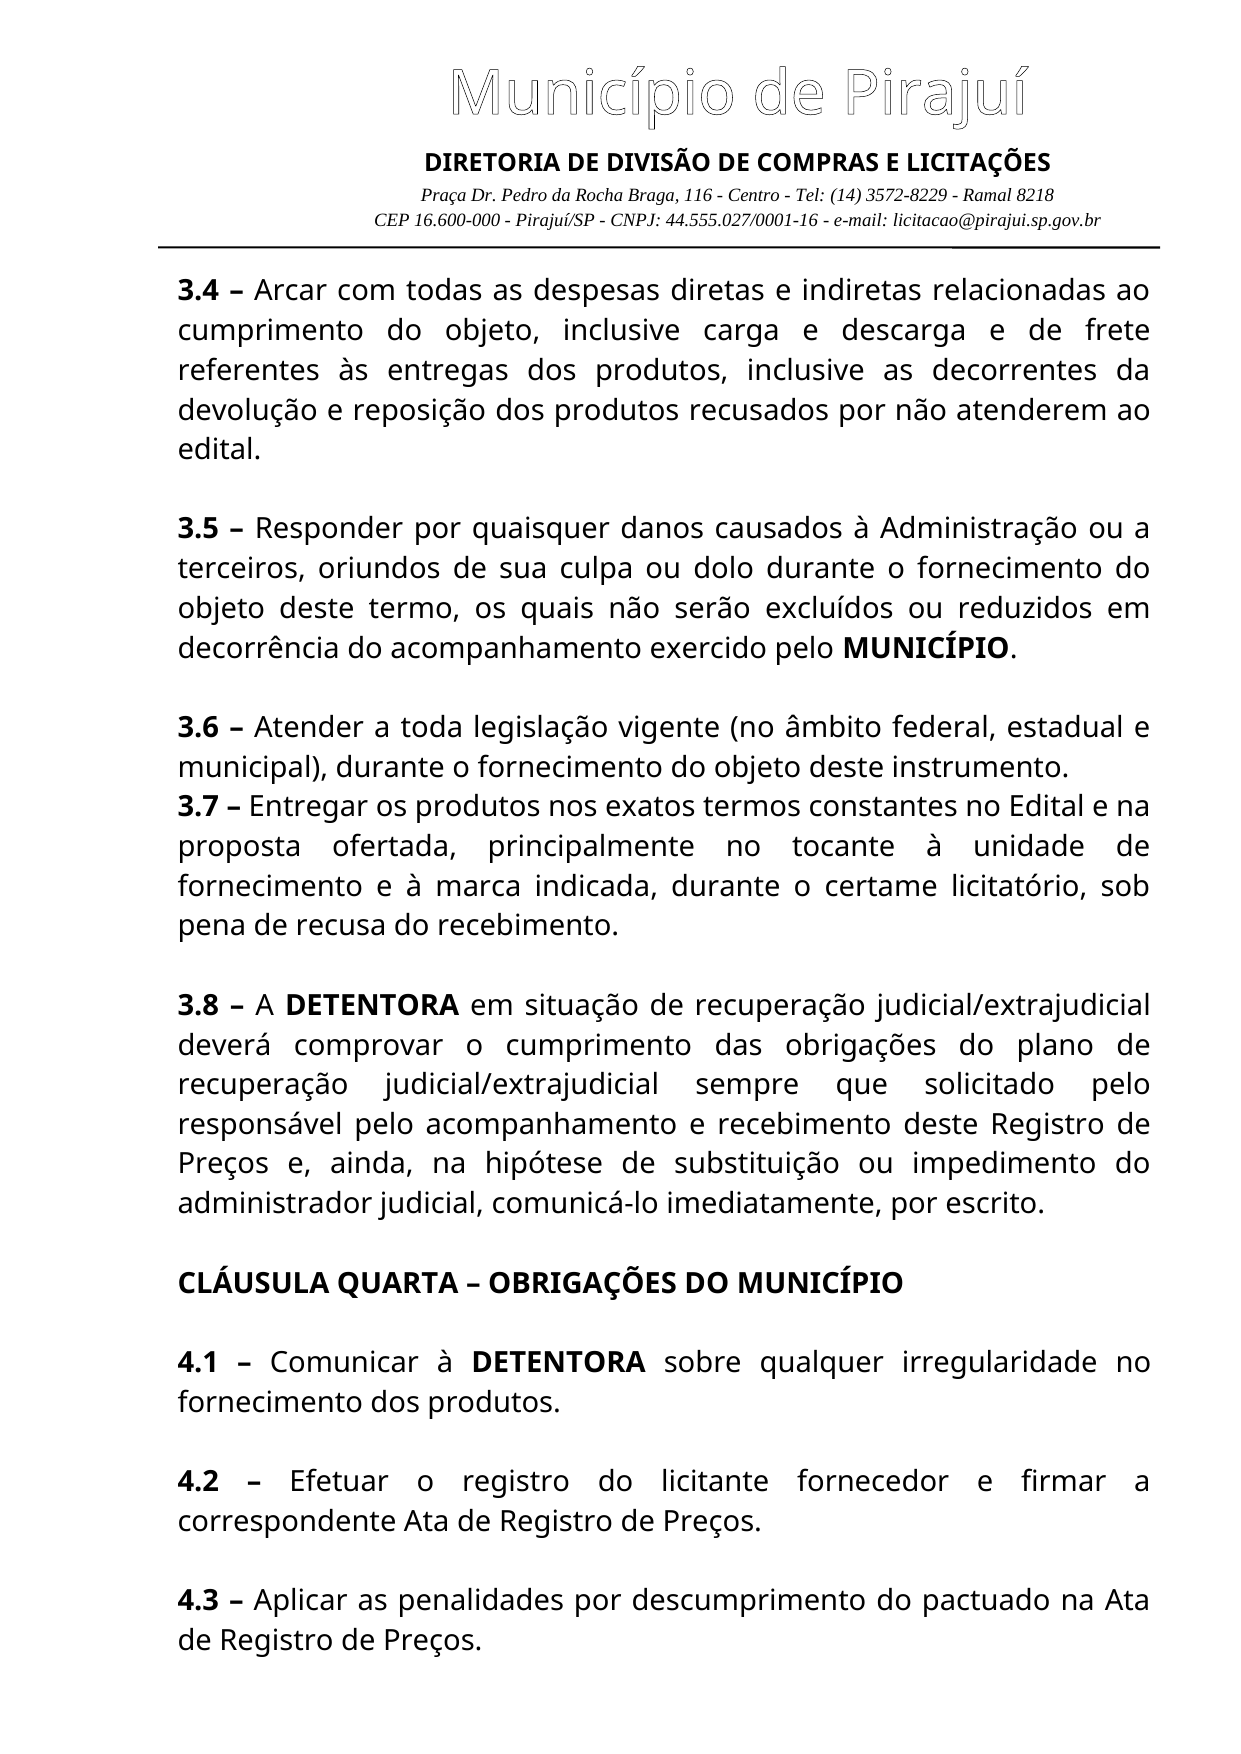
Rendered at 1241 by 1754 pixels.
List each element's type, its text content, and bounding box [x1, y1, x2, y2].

text CLÁUSULA QUARTA – OBRIGAÇÕES DO MUNICÍPIO [177, 1262, 1152, 1302]
text 4.1 – Comunicar à DETENTORA sobre qualquer irregularidade no fornecimento dos produtos. [177, 1341, 1152, 1421]
text 4.2 – Efetuar o registro do licitante fornecedor e firmar a correspondente Ata de Registro de Preços. [177, 1460, 1152, 1540]
text 3.8 – A DETENTORA em situação de recuperação judicial/extrajudicial deverá comprovar o cumprimento das obrigações do plano de recuperação judicial/extrajudicial sempre que solicitado pelo responsável pelo acompanhamento e recebimento deste Registro de Preços e, ainda, na hipótese de substituição ou impedimento do administrador judicial, comunicá-lo imediatamente, por escrito. [177, 984, 1152, 1222]
text 3.5 – Responder por quaisquer danos causados à Administração ou a terceiros, oriundos de sua culpa ou dolo durante o fornecimento do objeto deste termo, os quais não serão excluídos ou reduzidos em decorrência do acompanhamento exercido pelo MUNICÍPIO. [177, 508, 1152, 667]
text 3.6 – Atender a toda legislação vigente (no âmbito federal, estadual e municipal), durante o fornecimento do objeto deste instrumento. [177, 706, 1152, 786]
text 4.3 – Aplicar as penalidades por descumprimento do pactuado na Ata de Registro de Preços. [177, 1579, 1152, 1659]
text 3.7 – Entregar os produtos nos exatos termos constantes no Edital e na proposta ofertada, principalmente no tocante à unidade de fornecimento e à marca indicada, durante o certame licitatório, sob pena de recusa do recebimento. [177, 786, 1152, 944]
text 3.4 – Arcar com todas as despesas diretas e indiretas relacionadas ao cumprimento do objeto, inclusive carga e descarga e de frete referentes às entregas dos produtos, inclusive as decorrentes da devolução e reposição dos produtos recusados por não atenderem ao edital. [177, 270, 1152, 468]
